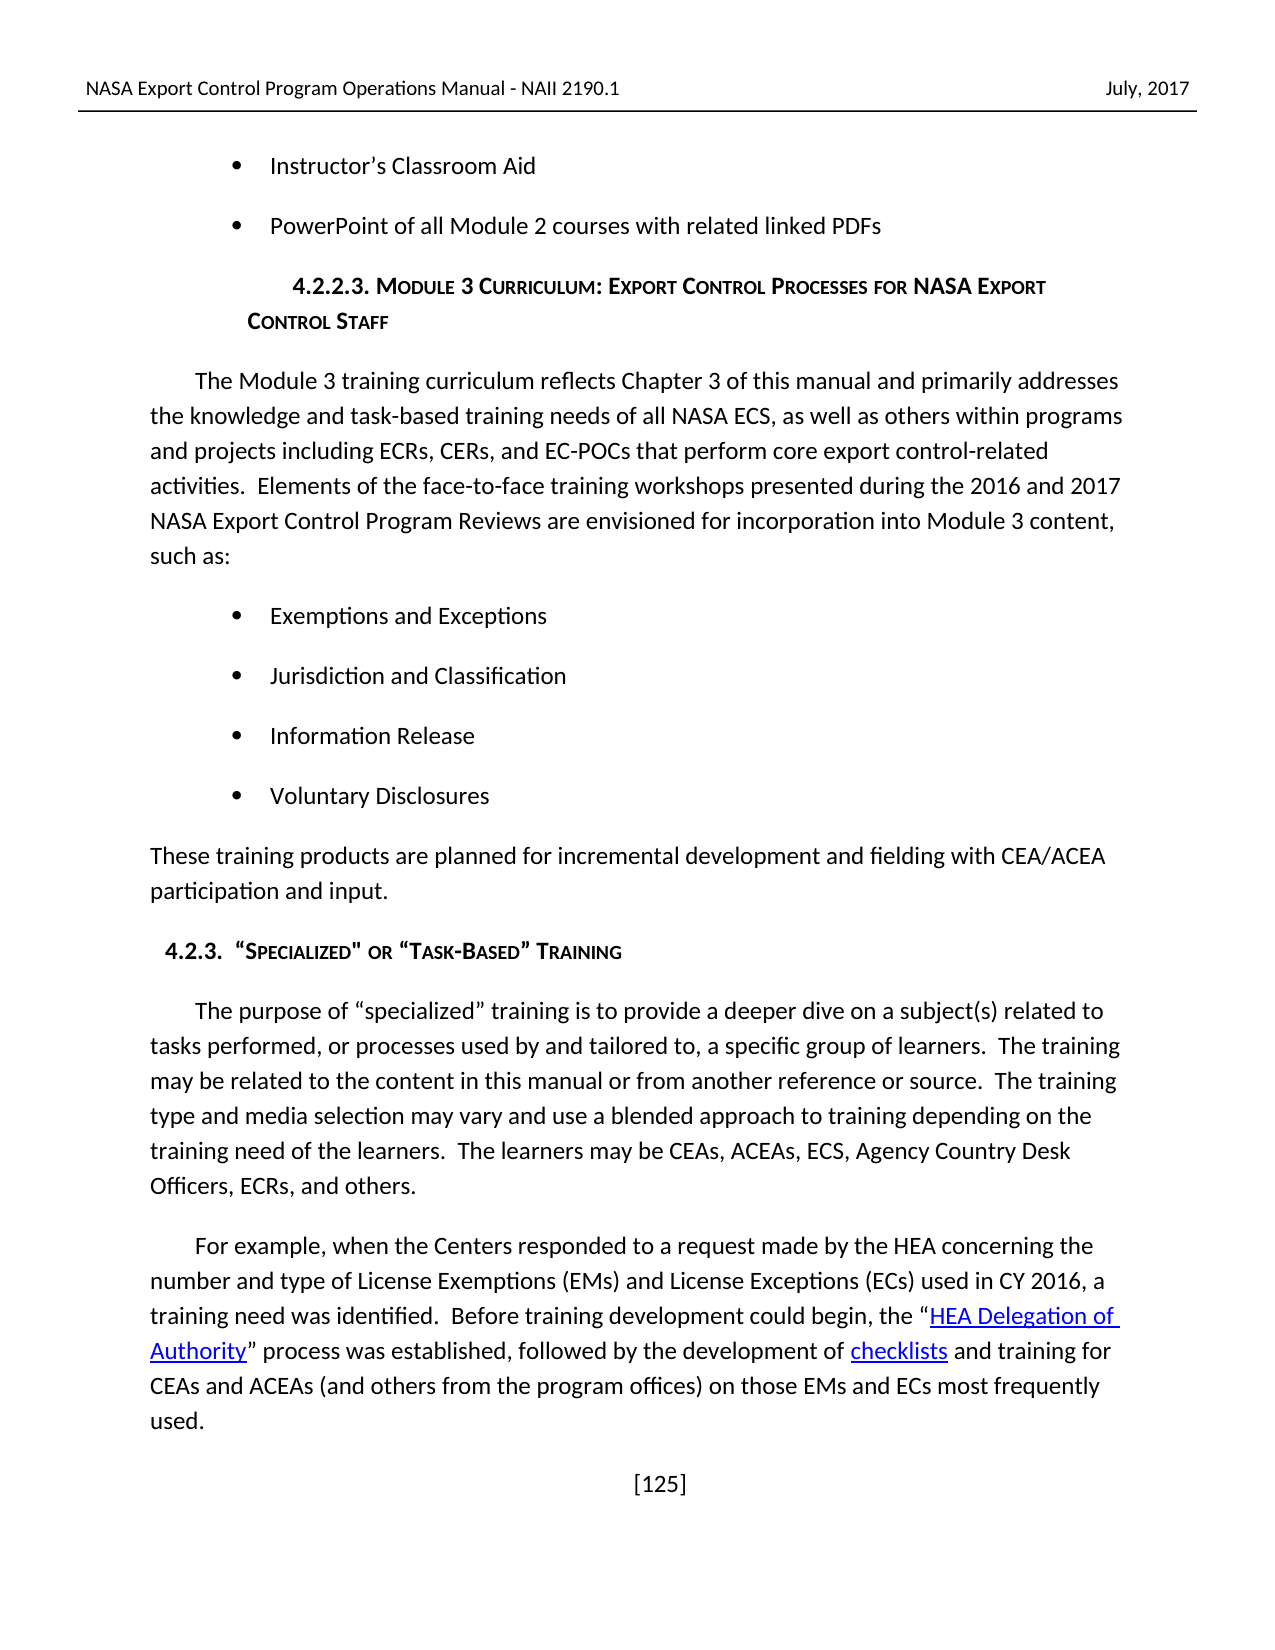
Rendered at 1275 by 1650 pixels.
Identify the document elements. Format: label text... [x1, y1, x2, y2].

list Information Release [232, 720, 1125, 751]
subtitle Module 3 Curriculum: Export Control Processes for NASA Export Control Staff [247, 270, 1125, 336]
list Jurisdiction and Classification [232, 660, 1125, 691]
text For example, when the Centers responded to a request made by the HEA concerning the number and type of License Exemptions (EMs) and License Exceptions (ECs) used in CY 2016, a training need was identified. Before training development could begin, the “HEA Delegation of Authority” process was established, followed by the development of checklists and training for CEAs and ACEAs (and others from the program offices) on those EMs and ECs most frequently used. [150, 1230, 1125, 1436]
list Exemptions and Exceptions [232, 600, 1125, 631]
text The Module 3 training curriculum reflects Chapter 3 of this manual and primarily addresses the knowledge and task-based training needs of all NASA ECS, as well as others within programs and projects including ECRs, CERs, and EC-POCs that perform core export control-related activities. Elements of the face-to-face training workshops presented during the 2016 and 2017 NASA Export Control Program Reviews are envisioned for incorporation into Module 3 content, such as: [150, 365, 1125, 571]
subtitle “Specialized" or “Task-Based” Training [120, 935, 1125, 966]
list Voluntary Disclosures [232, 780, 1125, 811]
list Instructor’s Classroom Aid [232, 150, 1125, 181]
list PowerPoint of all Module 2 courses with related linked PDFs [232, 210, 1125, 241]
text The purpose of “specialized” training is to provide a deeper dive on a subject(s) related to tasks performed, or processes used by and tailored to, a specific group of learners. The training may be related to the content in this manual or from another reference or source. The training type and media selection may vary and use a blended approach to training depending on the training need of the learners. The learners may be CEAs, ACEAs, ECS, Agency Country Desk Officers, ECRs, and others. [150, 995, 1125, 1201]
text These training products are planned for incremental development and fielding with CEA/ACEA participation and input. [150, 840, 1125, 906]
